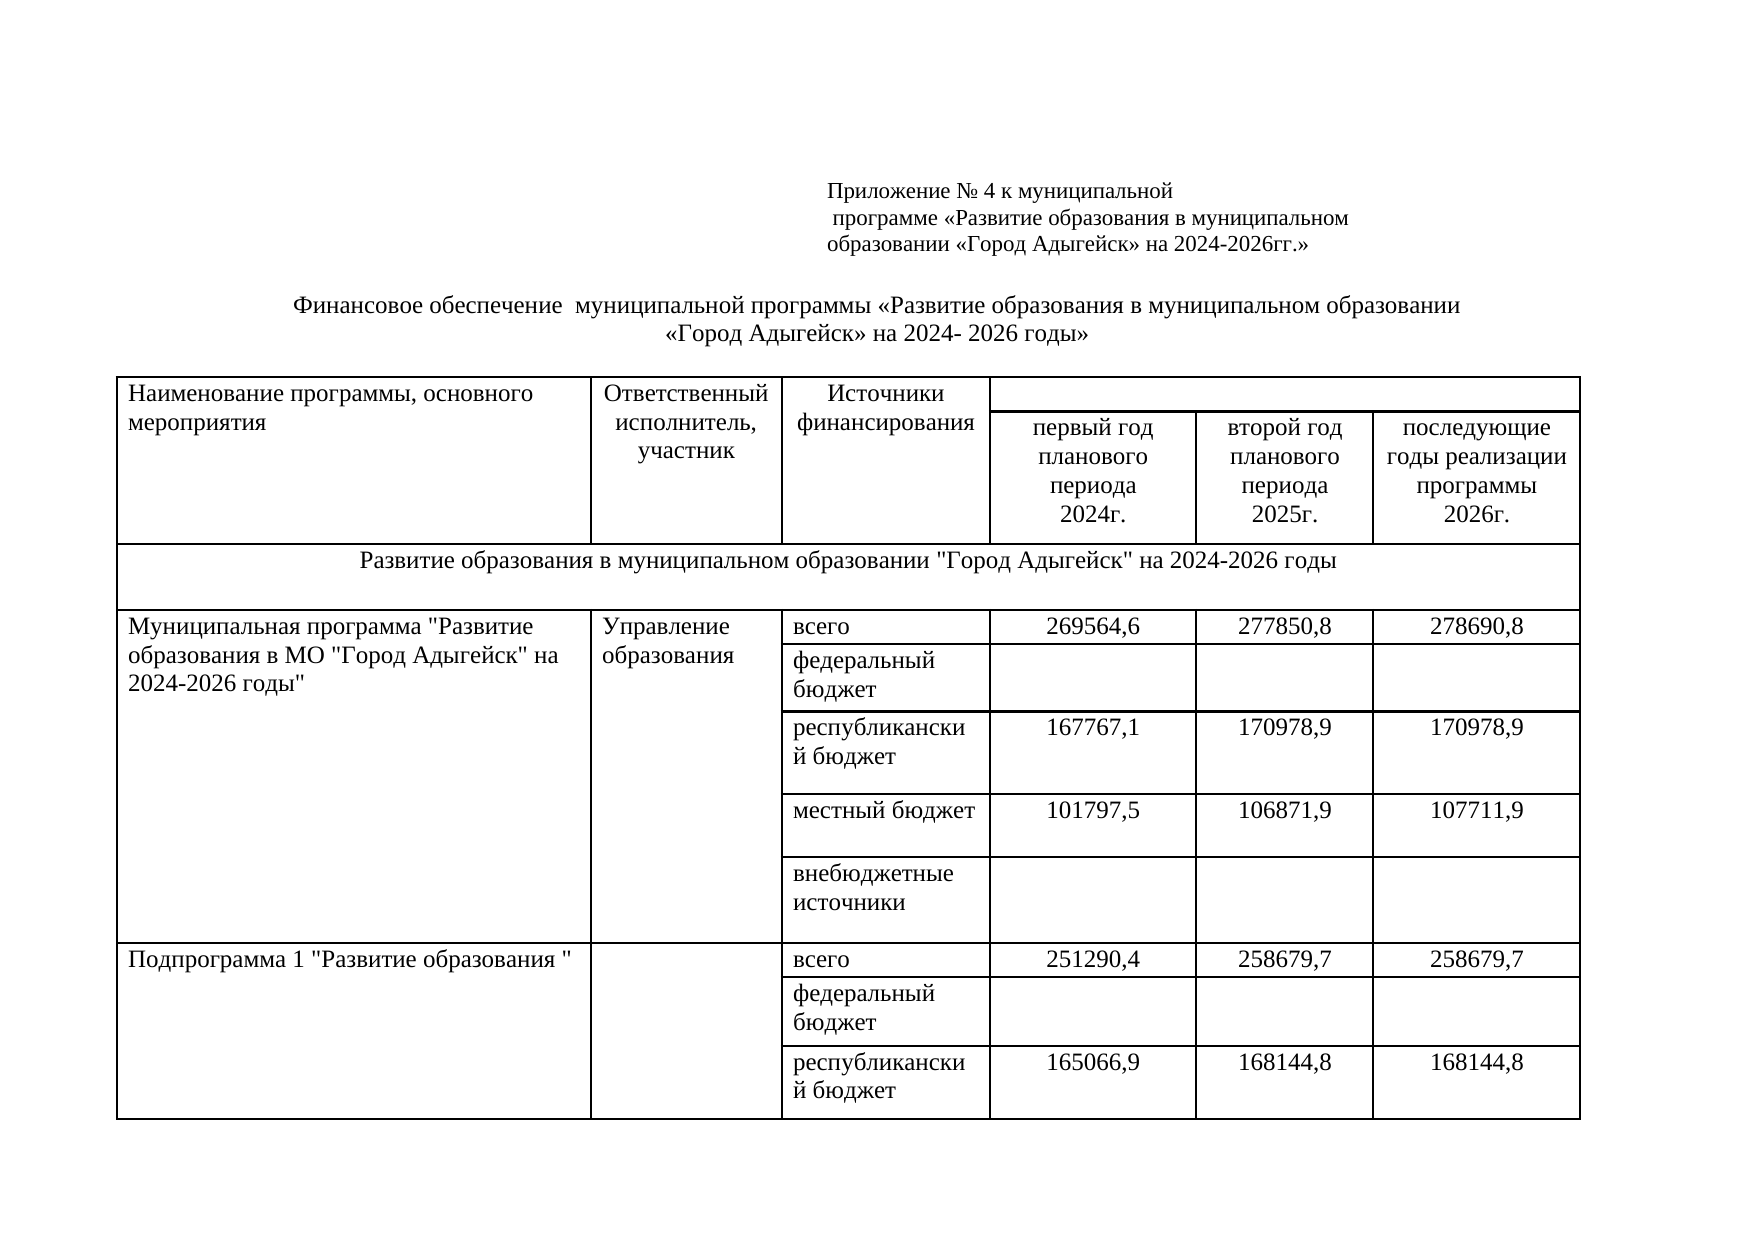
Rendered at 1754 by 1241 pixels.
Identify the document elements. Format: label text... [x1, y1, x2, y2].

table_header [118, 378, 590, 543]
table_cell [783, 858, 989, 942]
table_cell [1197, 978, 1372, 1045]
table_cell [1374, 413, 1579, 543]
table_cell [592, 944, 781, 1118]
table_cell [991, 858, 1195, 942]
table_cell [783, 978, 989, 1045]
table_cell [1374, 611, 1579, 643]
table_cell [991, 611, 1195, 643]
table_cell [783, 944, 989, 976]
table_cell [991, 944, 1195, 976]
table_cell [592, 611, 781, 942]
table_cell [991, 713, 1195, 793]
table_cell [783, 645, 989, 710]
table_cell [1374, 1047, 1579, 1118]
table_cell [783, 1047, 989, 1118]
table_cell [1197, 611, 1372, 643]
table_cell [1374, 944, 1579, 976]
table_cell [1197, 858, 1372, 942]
text программе «Развитие образования в муниципальном [827, 203, 1636, 230]
text Приложение № 4 к муниципальной [827, 177, 1636, 203]
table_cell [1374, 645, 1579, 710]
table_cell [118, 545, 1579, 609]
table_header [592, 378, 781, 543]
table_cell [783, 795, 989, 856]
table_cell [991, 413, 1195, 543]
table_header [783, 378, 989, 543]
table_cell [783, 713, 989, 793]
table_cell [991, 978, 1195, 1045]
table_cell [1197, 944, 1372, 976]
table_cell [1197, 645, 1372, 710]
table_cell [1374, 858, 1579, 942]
text Финансовое обеспечение муниципальной программы «Развитие образования в муниципальном образовании [118, 290, 1636, 318]
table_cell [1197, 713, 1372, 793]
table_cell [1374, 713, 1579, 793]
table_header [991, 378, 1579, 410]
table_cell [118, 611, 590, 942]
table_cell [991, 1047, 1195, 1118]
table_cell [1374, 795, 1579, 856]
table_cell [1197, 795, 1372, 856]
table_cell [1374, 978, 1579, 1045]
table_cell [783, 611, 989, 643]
text «Город Адыгейск» на 2024- 2026 годы» [118, 318, 1636, 347]
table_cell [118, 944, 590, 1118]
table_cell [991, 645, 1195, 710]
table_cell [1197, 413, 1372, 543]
text образовании «Город Адыгейск» на 2024-2026гг.» [827, 230, 1636, 256]
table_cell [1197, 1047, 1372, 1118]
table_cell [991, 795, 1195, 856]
